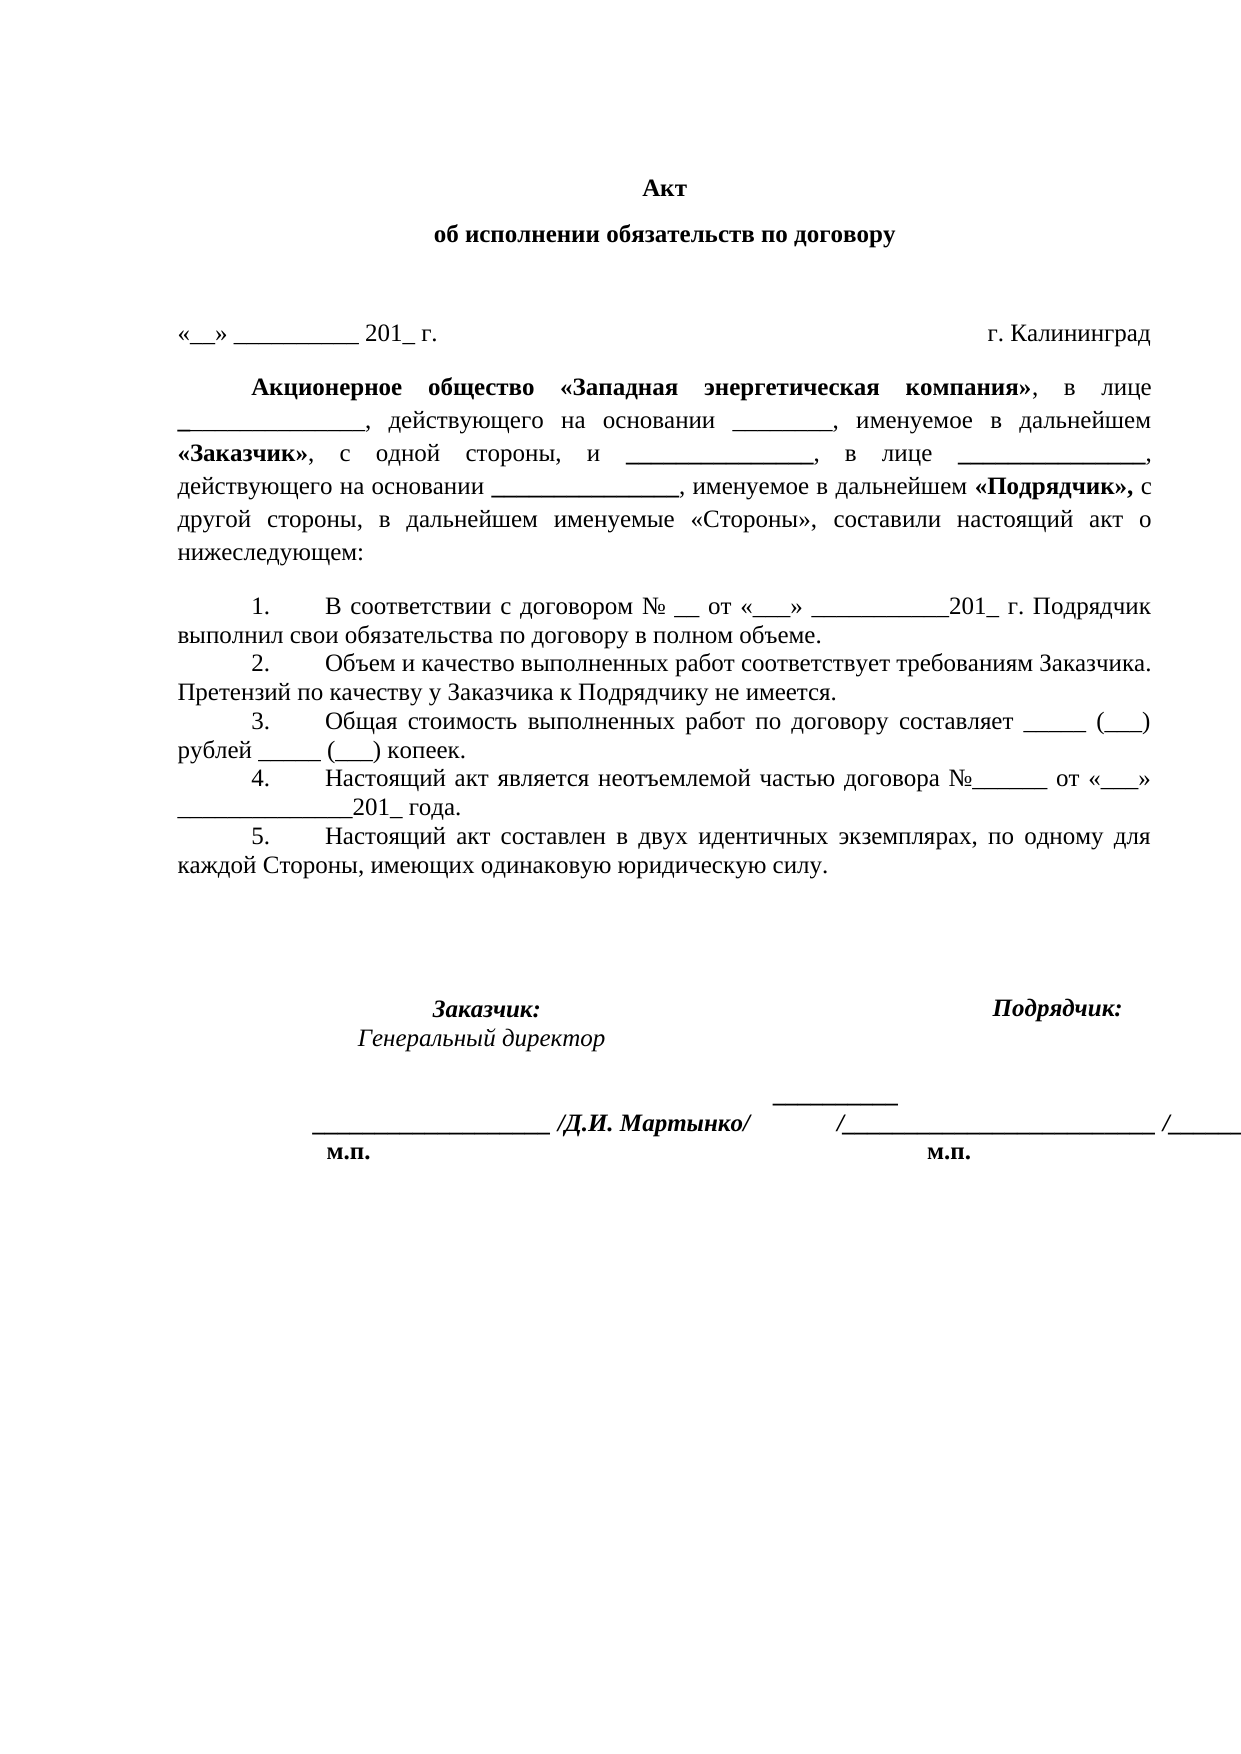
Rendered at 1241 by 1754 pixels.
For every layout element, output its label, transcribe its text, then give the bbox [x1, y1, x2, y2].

text «__» __________ 201_ г. г. Калининград [177, 318, 1152, 347]
table_header Заказчик: Генеральный директор ___________________ /Д.И. Мартынко/ м.п. [177, 965, 912, 1165]
list В соответствии с договором № __ от «___» ___________201_ г. Подрядчик выполнил свои обязательства по договору в полном объеме. [177, 591, 1152, 648]
text Акционерное общество «Западная энергетическая компания», в лице _______________, действующего на основании ________, именуемое в дальнейшем «Заказчик», с одной стороны, и _______________, в лице _______________, действующего на основании _______________, именуемое в дальнейшем «Подрядчик», с другой стороны, в дальнейшем именуемые «Стороны», составили настоящий акт о нижеследующем: [177, 372, 1152, 566]
list Настоящий акт составлен в двух идентичных экземплярах, по одному для каждой Стороны, имеющих одинаковую юридическую силу. [177, 821, 1152, 878]
text об исполнении обязательств по договору [177, 219, 1152, 247]
text Акт [177, 173, 1152, 202]
list Объем и качество выполненных работ соответствует требованиям Заказчика. Претензий по качеству у Заказчика к Подрядчику не имеется. [177, 648, 1152, 706]
list Настоящий акт является неотъемлемой частью договора №______ от «___» ______________201_ года. [177, 763, 1152, 821]
list Общая стоимость выполненных работ по договору составляет _____ (___) рублей _____ (___) копеек. [177, 706, 1152, 763]
table_header Подрядчик: __________ _________/_________________________ /_________/ м.п. [912, 965, 1240, 1165]
